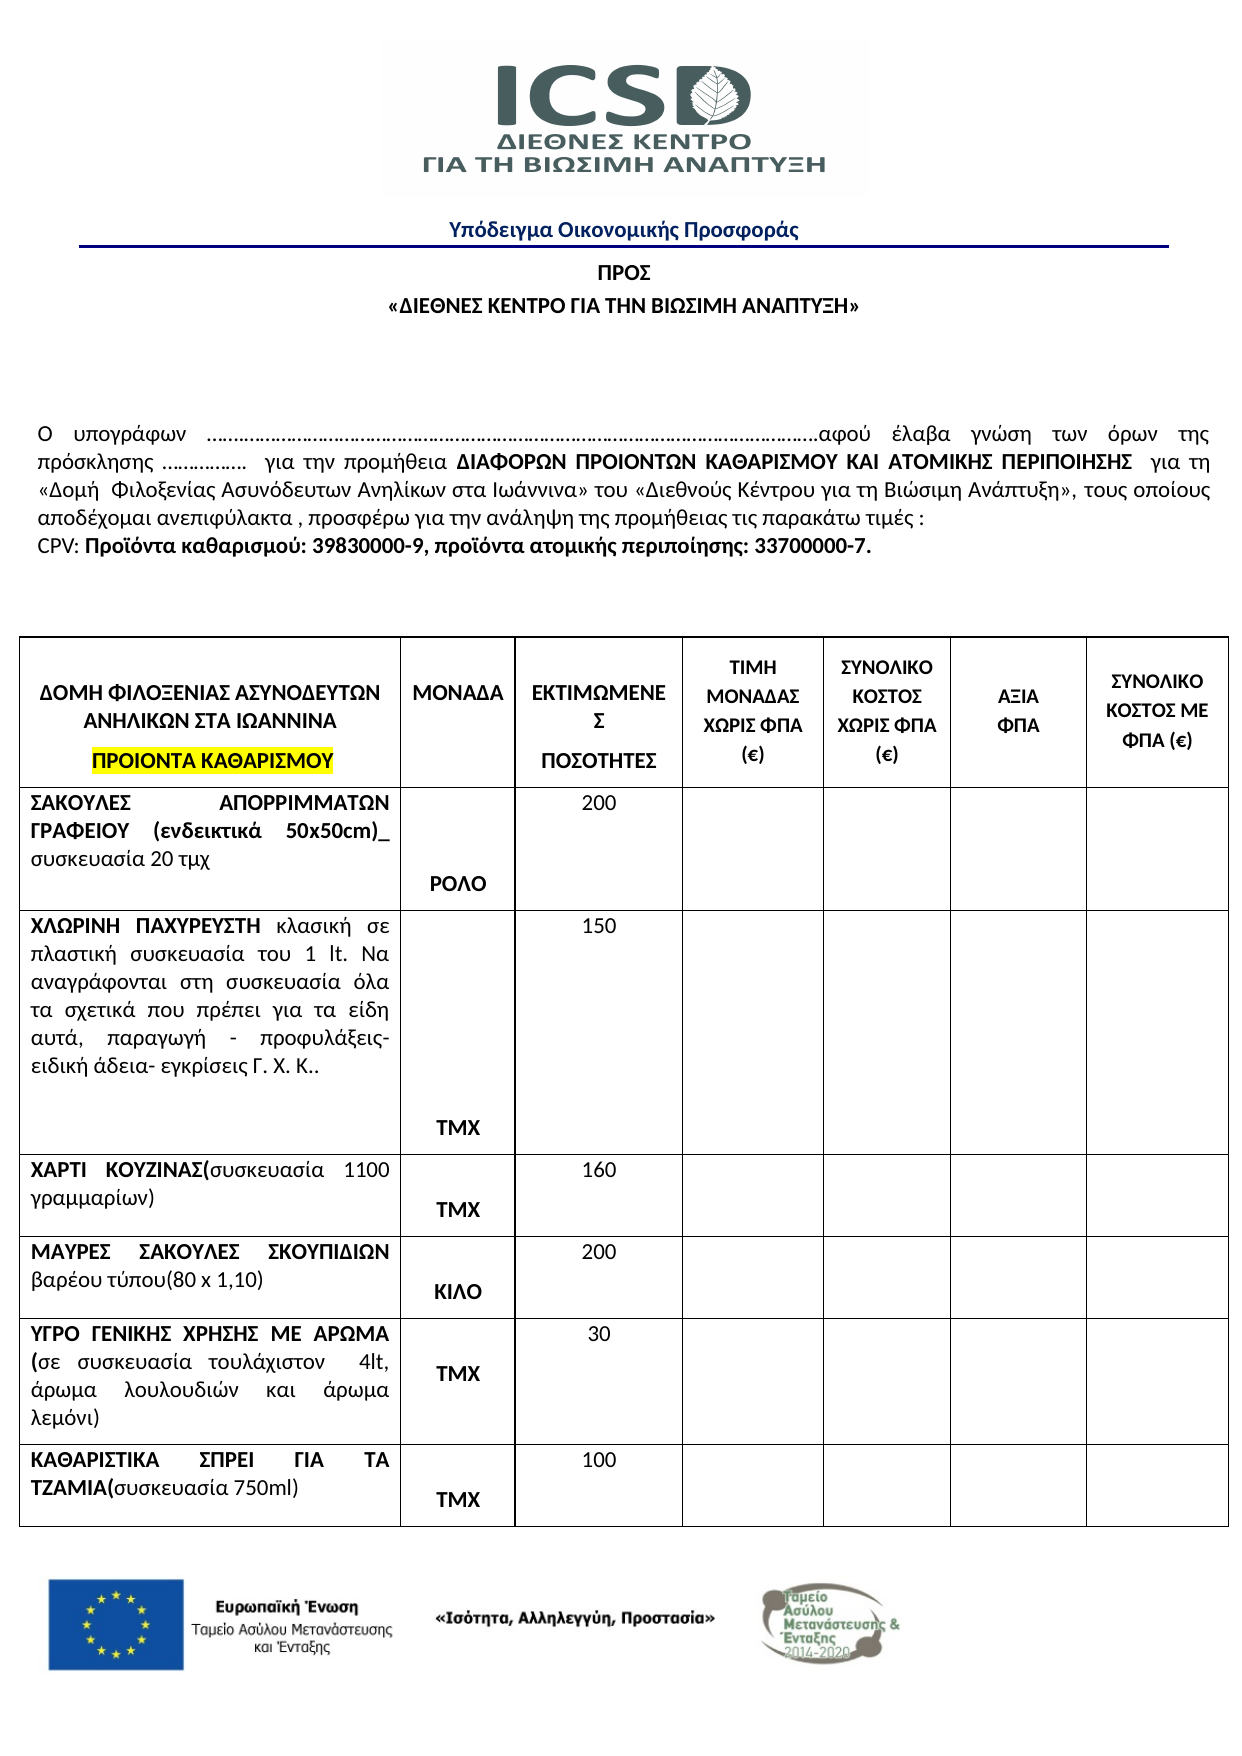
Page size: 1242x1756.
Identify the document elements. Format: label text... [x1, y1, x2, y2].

table_cell [824, 1319, 950, 1444]
table_cell [1087, 1319, 1228, 1444]
table_cell ΤΜΧ [401, 911, 514, 1154]
table_cell [951, 1155, 1086, 1236]
table_cell ΤΜΧ [401, 1319, 514, 1444]
table_cell [683, 1445, 823, 1526]
table_cell ΤΜΧ [401, 1155, 514, 1236]
text Υπόδειγμα Οικονομικής Προσφοράς [79, 215, 1169, 245]
table_cell [951, 1237, 1086, 1318]
table_cell [683, 1319, 823, 1444]
table_cell [1087, 1237, 1228, 1318]
table_header ΕΚΤΙΜΩΜΕΝΕΣ ΠΟΣΟΤΗΤΕΣ [516, 638, 682, 787]
table_cell ΚΙΛΟ [401, 1237, 514, 1318]
table_cell ΣΑΚΟΥΛΕΣ ΑΠΟΡΡΙΜΜΑΤΩΝ ΓΡΑΦΕΙΟΥ (ενδεικτικά 50x50cm)_ συσκευασία 20 τμχ [20, 788, 400, 910]
table_cell ΥΓΡΟ ΓΕΝΙΚΗΣ ΧΡΗΣΗΣ ΜΕ ΑΡΩΜΑ (σε συσκευασία τουλάχιστον 4lt, άρωμα λουλουδιών και άρωμα λεμόνι) [20, 1319, 400, 1444]
text Ο υπογράφων …….……………………………………………………………………………………………….αφού έλαβα γνώση των όρων της πρόσκλησης ……………. για την προμήθεια ΔΙΑΦΟΡΩΝ ΠΡΟΙΟΝΤΩΝ ΚΑΘΑΡΙΣΜΟΥ ΚΑΙ ΑΤΟΜΙΚΗΣ ΠΕΡΙΠΟΙΗΣΗΣ για τη «Δομή Φιλοξενίας Ασυνόδευτων Ανηλίκων στα Ιωάννινα» του «Διεθνούς Κέντρου για τη Βιώσιμη Ανάπτυξη», τους οποίους αποδέχομαι ανεπιφύλακτα , προσφέρω για την ανάληψη της προμήθειας τις παρακάτω τιμές : [37, 419, 1210, 532]
table_cell ΤΜΧ [401, 1445, 514, 1526]
text ΠΡΟΣ [79, 258, 1169, 287]
table_header ΤΙΜΗ ΜΟΝΑΔΑΣ ΧΩΡΙΣ ΦΠΑ (€) [683, 638, 823, 787]
table_cell [683, 1237, 823, 1318]
picture [379, 40, 869, 197]
table_cell ΚΑΘΑΡΙΣΤΙΚΑ ΣΠΡΕΙ ΓΙΑ ΤΑ ΤΖΑΜΙΑ(συσκευασία 750ml) [20, 1445, 400, 1526]
table_header ΣΥΝΟΛΙΚΟ ΚΟΣΤΟΣ ΜΕ ΦΠΑ (€) [1087, 638, 1228, 787]
table_cell [951, 1319, 1086, 1444]
table_cell 200 [516, 1237, 682, 1318]
table_cell [824, 1155, 950, 1236]
table_header ΔΟΜΗ ΦΙΛΟΞΕΝΙΑΣ ΑΣΥΝΟΔΕΥΤΩΝ ΑΝΗΛΙΚΩΝ ΣΤΑ ΙΩΑΝΝΙΝΑ ΠΡΟΙΟΝΤΑ ΚΑΘΑΡΙΣΜΟΥ [20, 638, 400, 787]
table_cell [1087, 788, 1228, 910]
table_header ΣΥΝΟΛΙΚΟ ΚΟΣΤΟΣ ΧΩΡΙΣ ΦΠΑ (€) [824, 638, 950, 787]
table_header ΑΞΙΑ ΦΠΑ [951, 638, 1086, 787]
text «ΔΙΕΘΝΕΣ ΚΕΝΤΡΟ ΓΙΑ ΤΗΝ ΒΙΩΣΙΜΗ ΑΝΑΠΤΥΞΗ» [79, 291, 1169, 319]
picture [37, 1574, 903, 1676]
table_cell ΡΟΛΟ [401, 788, 514, 910]
table_cell [824, 911, 950, 1154]
table_cell 160 [516, 1155, 682, 1236]
table_cell 200 [516, 788, 682, 910]
table_cell [683, 788, 823, 910]
table_cell [683, 911, 823, 1154]
table_cell 100 [516, 1445, 682, 1526]
table_cell [951, 1445, 1086, 1526]
table_cell [683, 1155, 823, 1236]
table_cell ΜΑΥΡΕΣ ΣΑΚΟΥΛΕΣ ΣΚΟΥΠΙΔΙΩΝ βαρέου τύπου(80 x 1,10) [20, 1237, 400, 1318]
table_cell [1087, 1155, 1228, 1236]
table_cell [1087, 911, 1228, 1154]
text CPV: Προϊόντα καθαρισμού: 39830000-9, προϊόντα ατομικής περιποίησης: 33700000-7. [37, 532, 1169, 559]
table_cell ΧΑΡΤΙ ΚΟΥΖΙΝΑΣ(συσκευασία 1100 γραμμαρίων) [20, 1155, 400, 1236]
table_cell [824, 788, 950, 910]
table_cell [951, 788, 1086, 910]
table_cell [824, 1237, 950, 1318]
table_cell 150 [516, 911, 682, 1154]
table_cell [1087, 1445, 1228, 1526]
table_header ΜΟΝΑΔΑ [401, 638, 514, 787]
table_cell [824, 1445, 950, 1526]
table_cell 30 [516, 1319, 682, 1444]
table_cell ΧΛΩΡΙΝΗ ΠΑΧΥΡΕΥΣΤΗ κλασική σε πλαστική συσκευασία του 1 lt. Να αναγράφονται στη συσκευασία όλα τα σχετικά που πρέπει για τα είδη αυτά, παραγωγή - προφυλάξεις- ειδική άδεια- εγκρίσεις Γ. Χ. Κ.. [20, 911, 400, 1154]
table_cell [951, 911, 1086, 1154]
